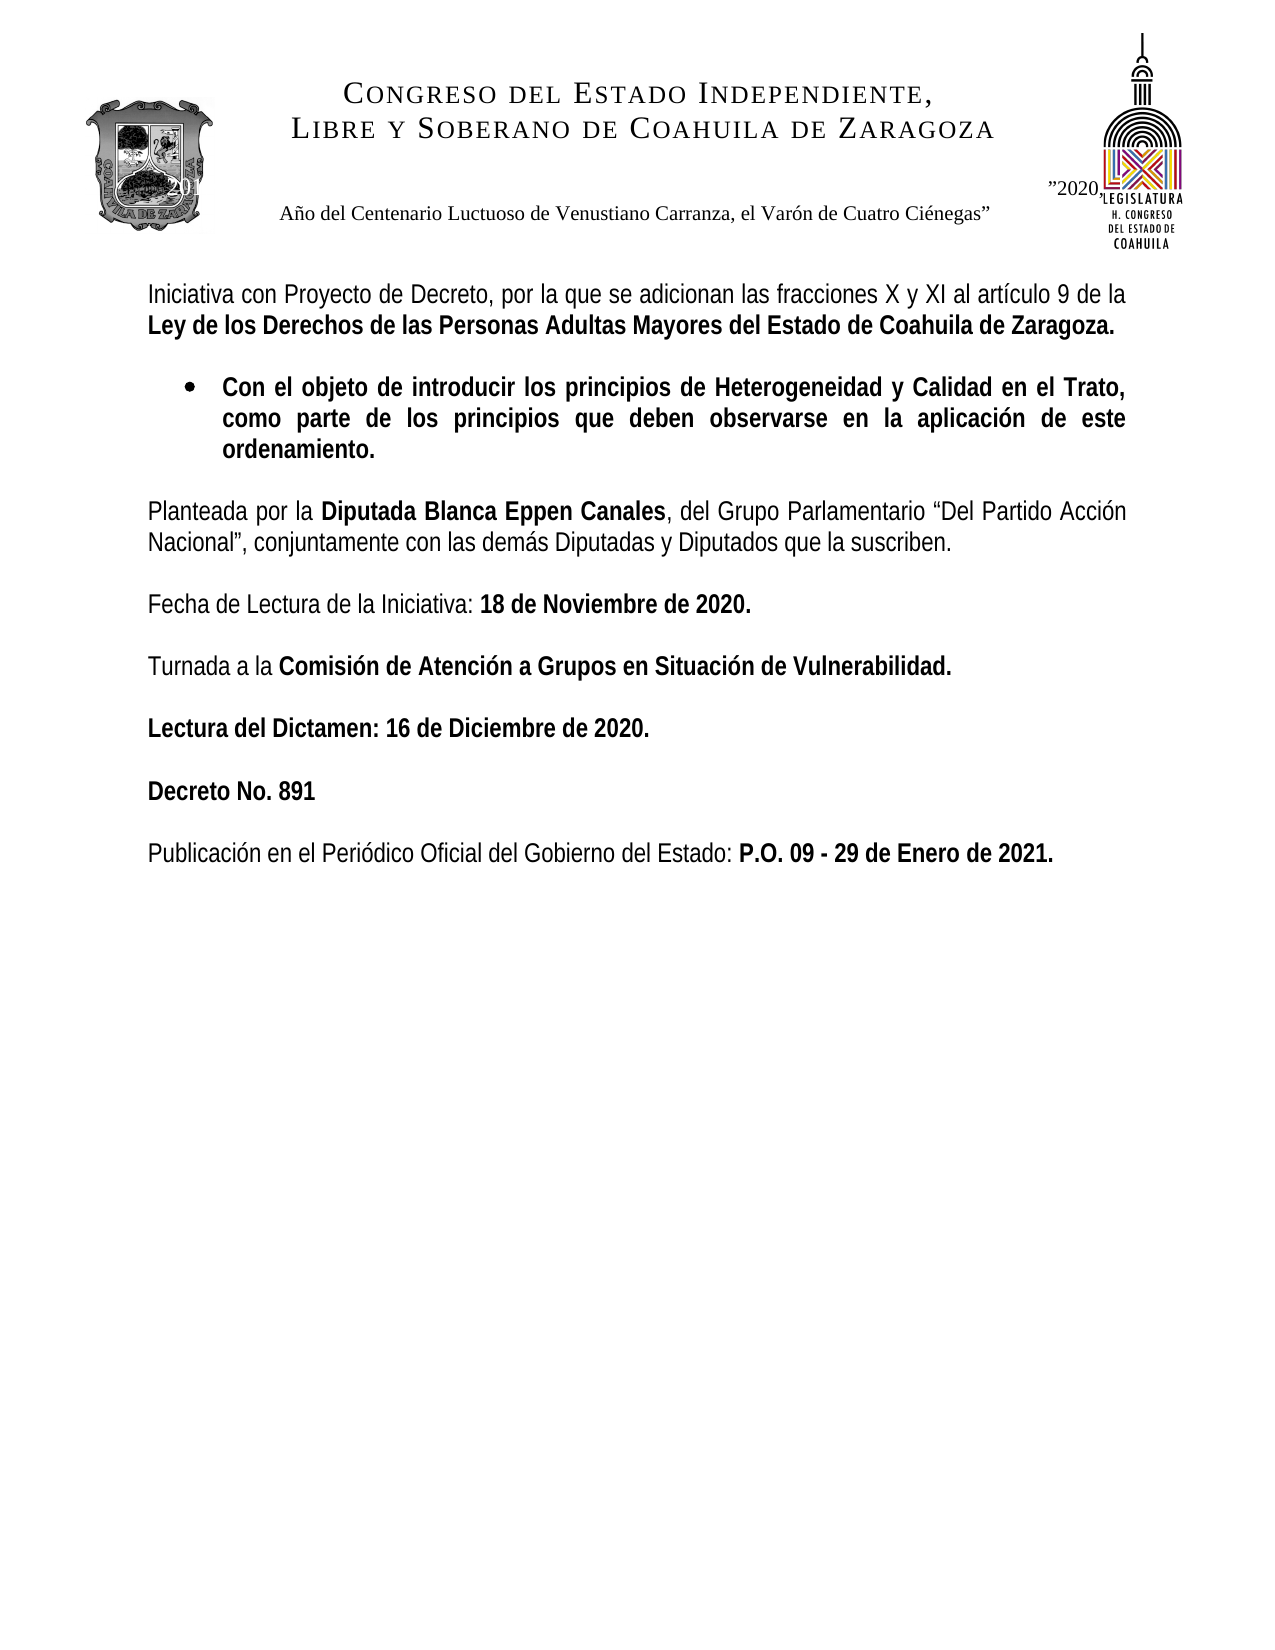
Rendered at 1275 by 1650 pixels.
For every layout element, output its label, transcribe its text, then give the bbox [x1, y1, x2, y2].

text Planteada por la Diputada Blanca Eppen Canales, del Grupo Parlamentario “Del Partido Acción Nacional”, conjuntamente con las demás Diputadas y Diputados que la suscriben. [148, 495, 1127, 557]
text Fecha de Lectura de la Iniciativa: 18 de Noviembre de 2020. [148, 588, 1127, 619]
picture [1103, 33, 1183, 249]
list Con el objeto de introducir los principios de Heterogeneidad y Calidad en el Trato, como parte de los principios que deben observarse en la aplicación de este ordenamiento. [185, 371, 1127, 464]
text Turnada a la Comisión de Atención a Grupos en Situación de Vulnerabilidad. [148, 650, 1127, 681]
text Decreto No. 891 [148, 774, 1127, 806]
text Iniciativa con Proyecto de Decreto, por la que se adicionan las fracciones X y XI al artículo 9 de la Ley de los Derechos de las Personas Adultas Mayores del Estado de Coahuila de Zaragoza. [148, 278, 1127, 340]
picture [84, 97, 215, 234]
text Publicación en el Periódico Oficial del Gobierno del Estado: P.O. 09 - 29 de Enero de 2021. [148, 837, 1127, 868]
text Lectura del Dictamen: 16 de Diciembre de 2020. [148, 712, 1127, 743]
